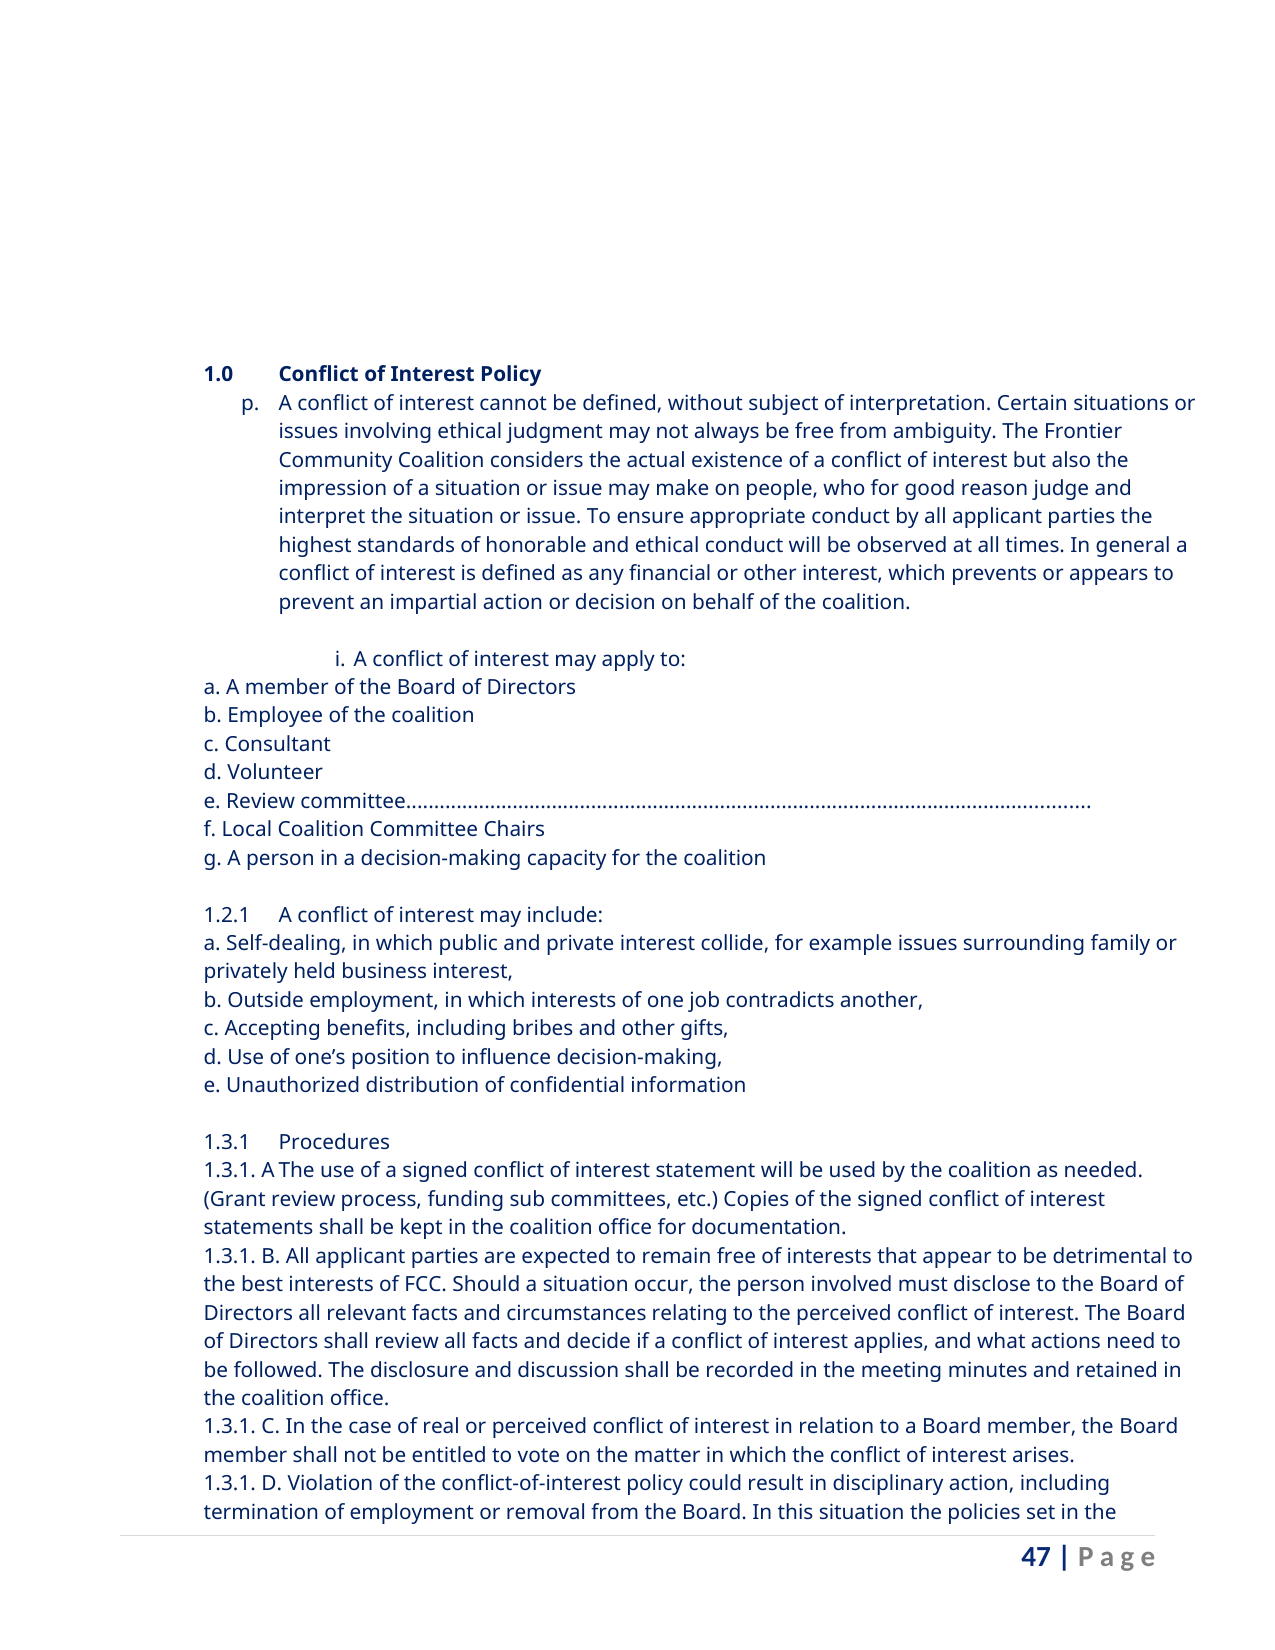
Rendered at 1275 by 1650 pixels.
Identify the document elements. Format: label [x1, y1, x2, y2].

table_cell [124, 75, 1199, 1525]
